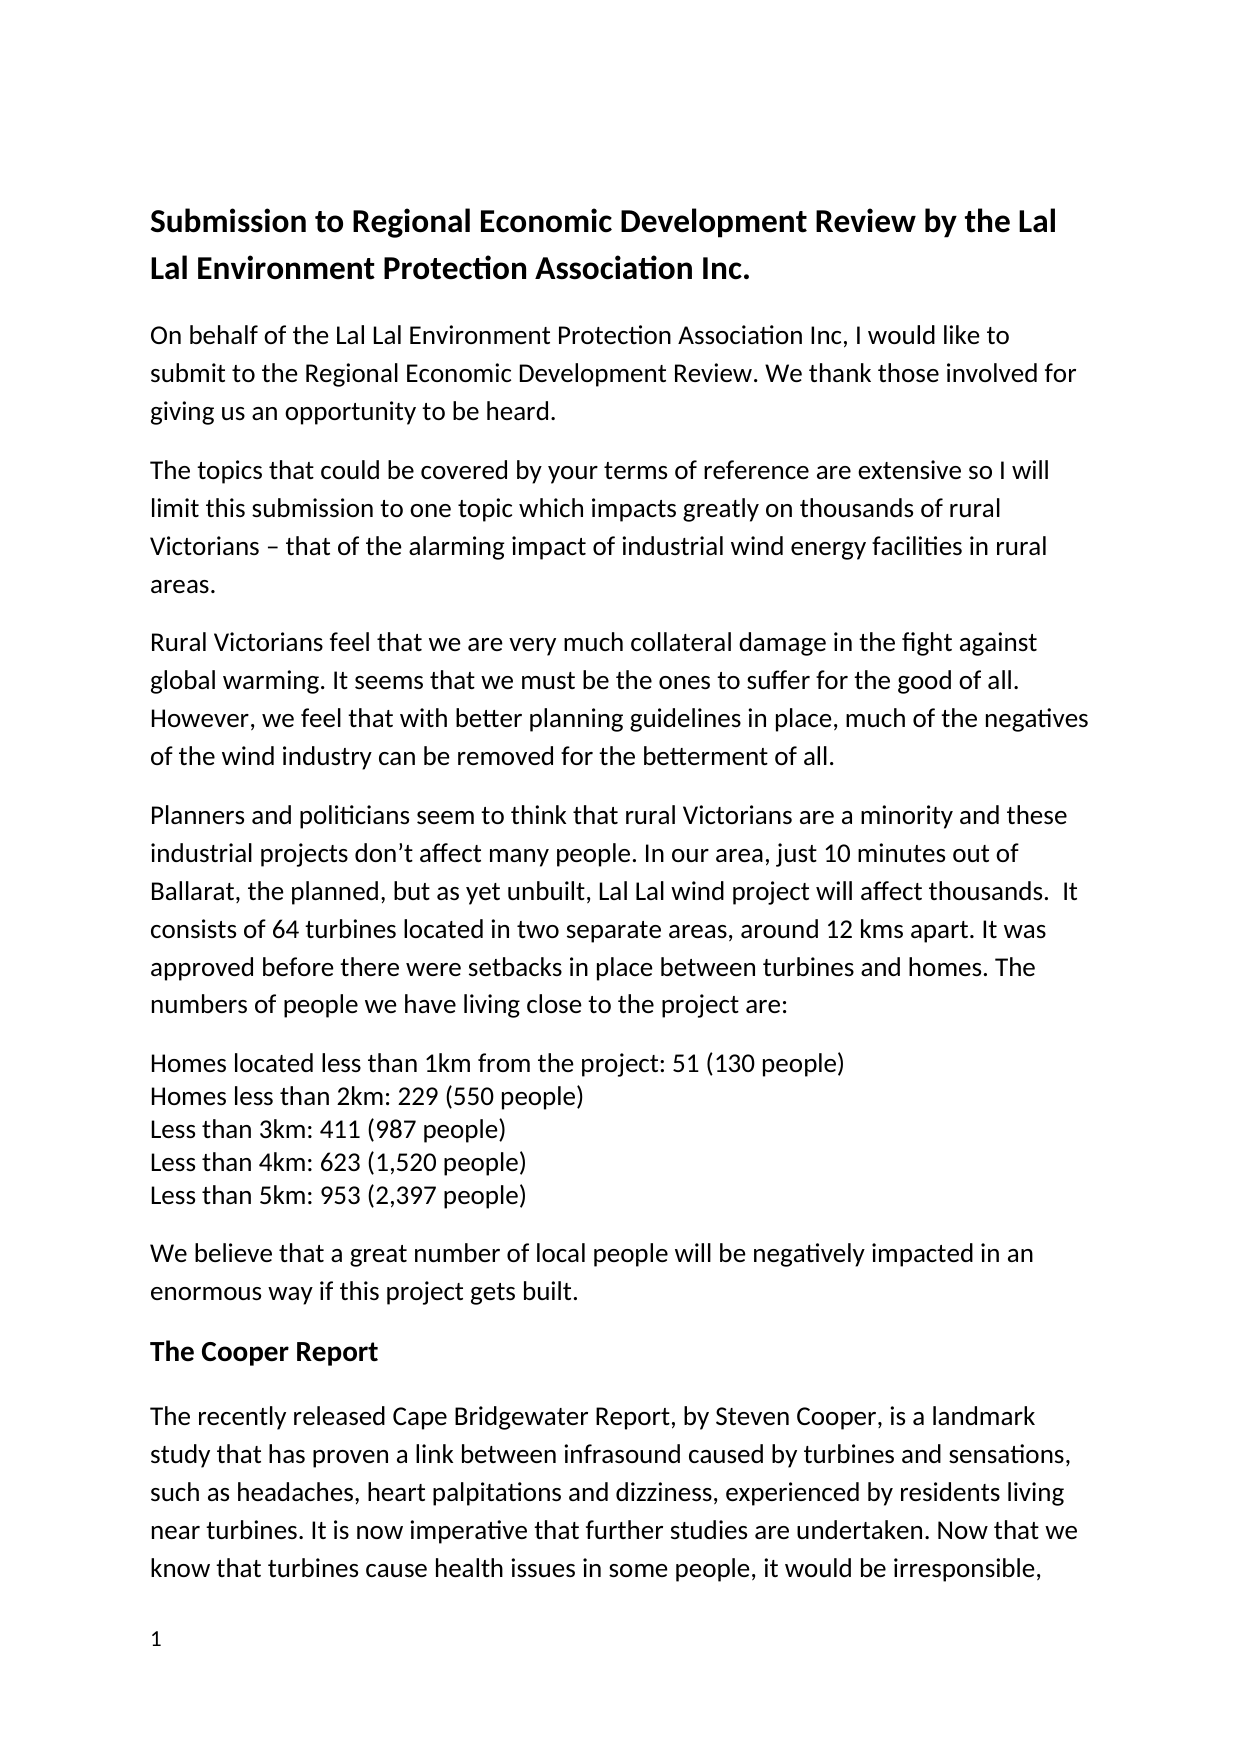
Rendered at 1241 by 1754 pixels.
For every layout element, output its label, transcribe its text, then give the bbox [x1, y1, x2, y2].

text Homes located less than 1km from the project: 51 (130 people) [150, 1046, 1090, 1079]
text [150, 1399, 1090, 1584]
subtitle The Cooper Report [150, 1333, 1090, 1369]
text We believe that a great number of local people will be negatively impacted in an enormous way if this project gets built. [150, 1237, 1090, 1307]
text Less than 5km: 953 (2,397 people) [150, 1178, 1090, 1212]
text Less than 4km: 623 (1,520 people) [150, 1146, 1090, 1178]
text The topics that could be covered by your terms of reference are extensive so I will limit this submission to one topic which impacts greatly on thousands of rural Victorians – that of the alarming impact of industrial wind energy facilities in rural areas. [150, 453, 1090, 600]
text Rural Victorians feel that we are very much collateral damage in the fight against global warming. It seems that we must be the ones to suffer for the good of all. However, we feel that with better planning guidelines in place, much of the negatives of the wind industry can be removed for the betterment of all. [150, 626, 1090, 772]
text Less than 3km: 411 (987 people) [150, 1112, 1090, 1146]
text On behalf of the Lal Lal Environment Protection Association Inc, I would like to submit to the Regional Economic Development Review. We thank those involved for giving us an opportunity to be heard. [150, 318, 1090, 427]
text Homes less than 2km: 229 (550 people) [150, 1079, 1090, 1112]
subtitle Submission to Regional Economic Development Review by the Lal Lal Environment Protection Association Inc. [150, 200, 1090, 287]
text Planners and politicians seem to think that rural Victorians are a minority and these industrial projects don’t affect many people. In our area, just 10 minutes out of Ballarat, the planned, but as yet unbuilt, Lal Lal wind project will affect thousands. It consists of 64 turbines located in two separate areas, around 12 kms apart. It was approved before there were setbacks in place between turbines and homes. The numbers of people we have living close to the project are: [150, 798, 1090, 1021]
